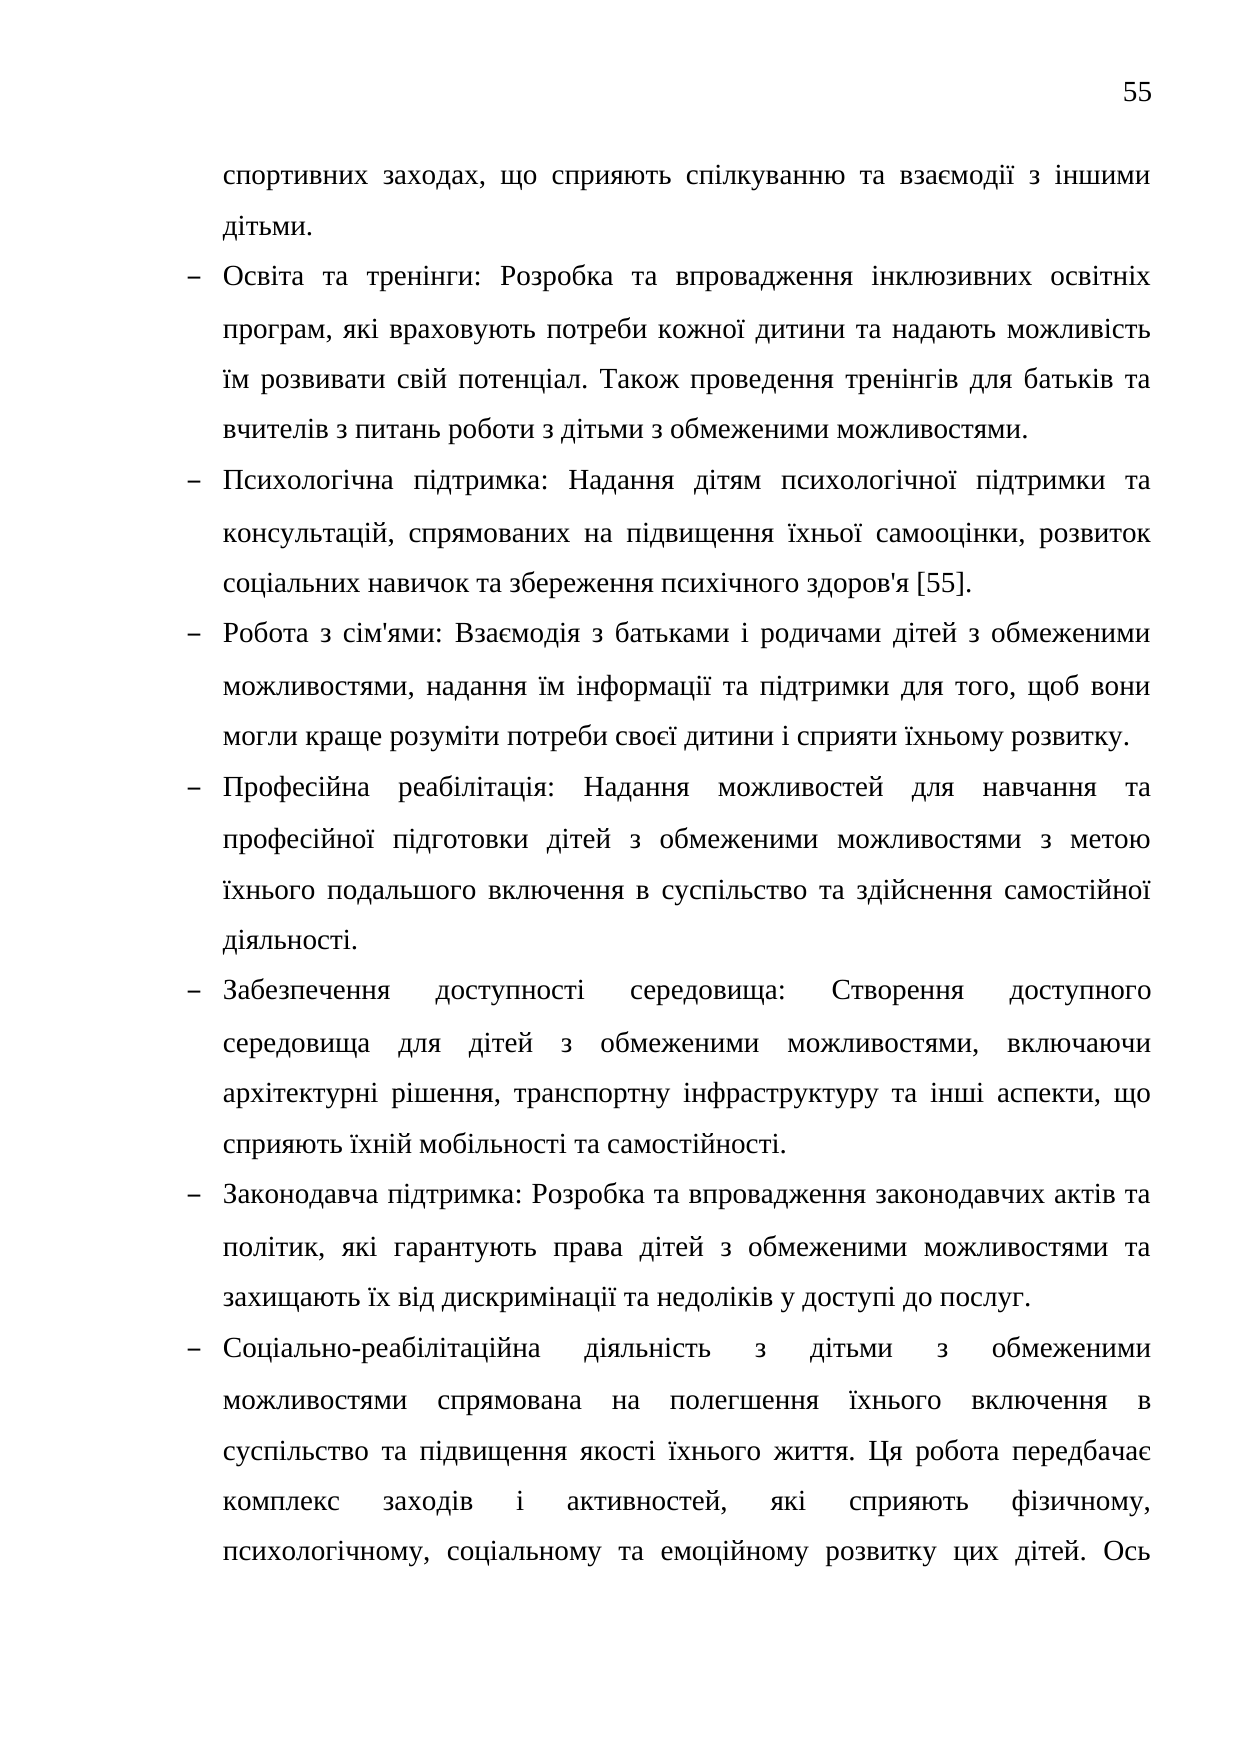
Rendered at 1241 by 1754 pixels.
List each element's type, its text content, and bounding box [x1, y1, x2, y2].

list Забезпечення доступності середовища: Створення доступного середовища для дітей з обмеженими можливостями, включаючи архітектурні рішення, транспортну інфраструктуру та інші аспекти, що сприяють їхній мобільності та самостійності. [185, 972, 1152, 1159]
list Законодавча підтримка: Розробка та впровадження законодавчих актів та політик, які гарантують права дітей з обмеженими можливостями та захищають їх від дискримінації та недоліків у доступі до послуг. [185, 1176, 1152, 1313]
list Робота з сім'ями: Взаємодія з батьками і родичами дітей з обмеженими можливостями, надання їм інформації та підтримки для того, щоб вони могли краще розуміти потреби своєї дитини і сприяти їхньому розвитку. [185, 615, 1152, 752]
list Професійна реабілітація: Надання можливостей для навчання та професійної підготовки дітей з обмеженими можливостями з метою їхнього подальшого включення в суспільство та здійснення самостійної діяльності. [185, 769, 1152, 956]
list Освіта та тренінги: Розробка та впровадження інклюзивних освітніх програм, які враховують потреби кожної дитини та надають можливість їм розвивати свій потенціал. Також проведення тренінгів для батьків та вчителів з питань роботи з дітьми з обмеженими можливостями. [185, 258, 1152, 445]
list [185, 157, 1152, 241]
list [185, 1330, 1152, 1567]
list Психологічна підтримка: Надання дітям психологічної підтримки та консультацій, спрямованих на підвищення їхньої самооцінки, розвиток соціальних навичок та збереження психічного здоров'я [55]. [185, 462, 1152, 598]
